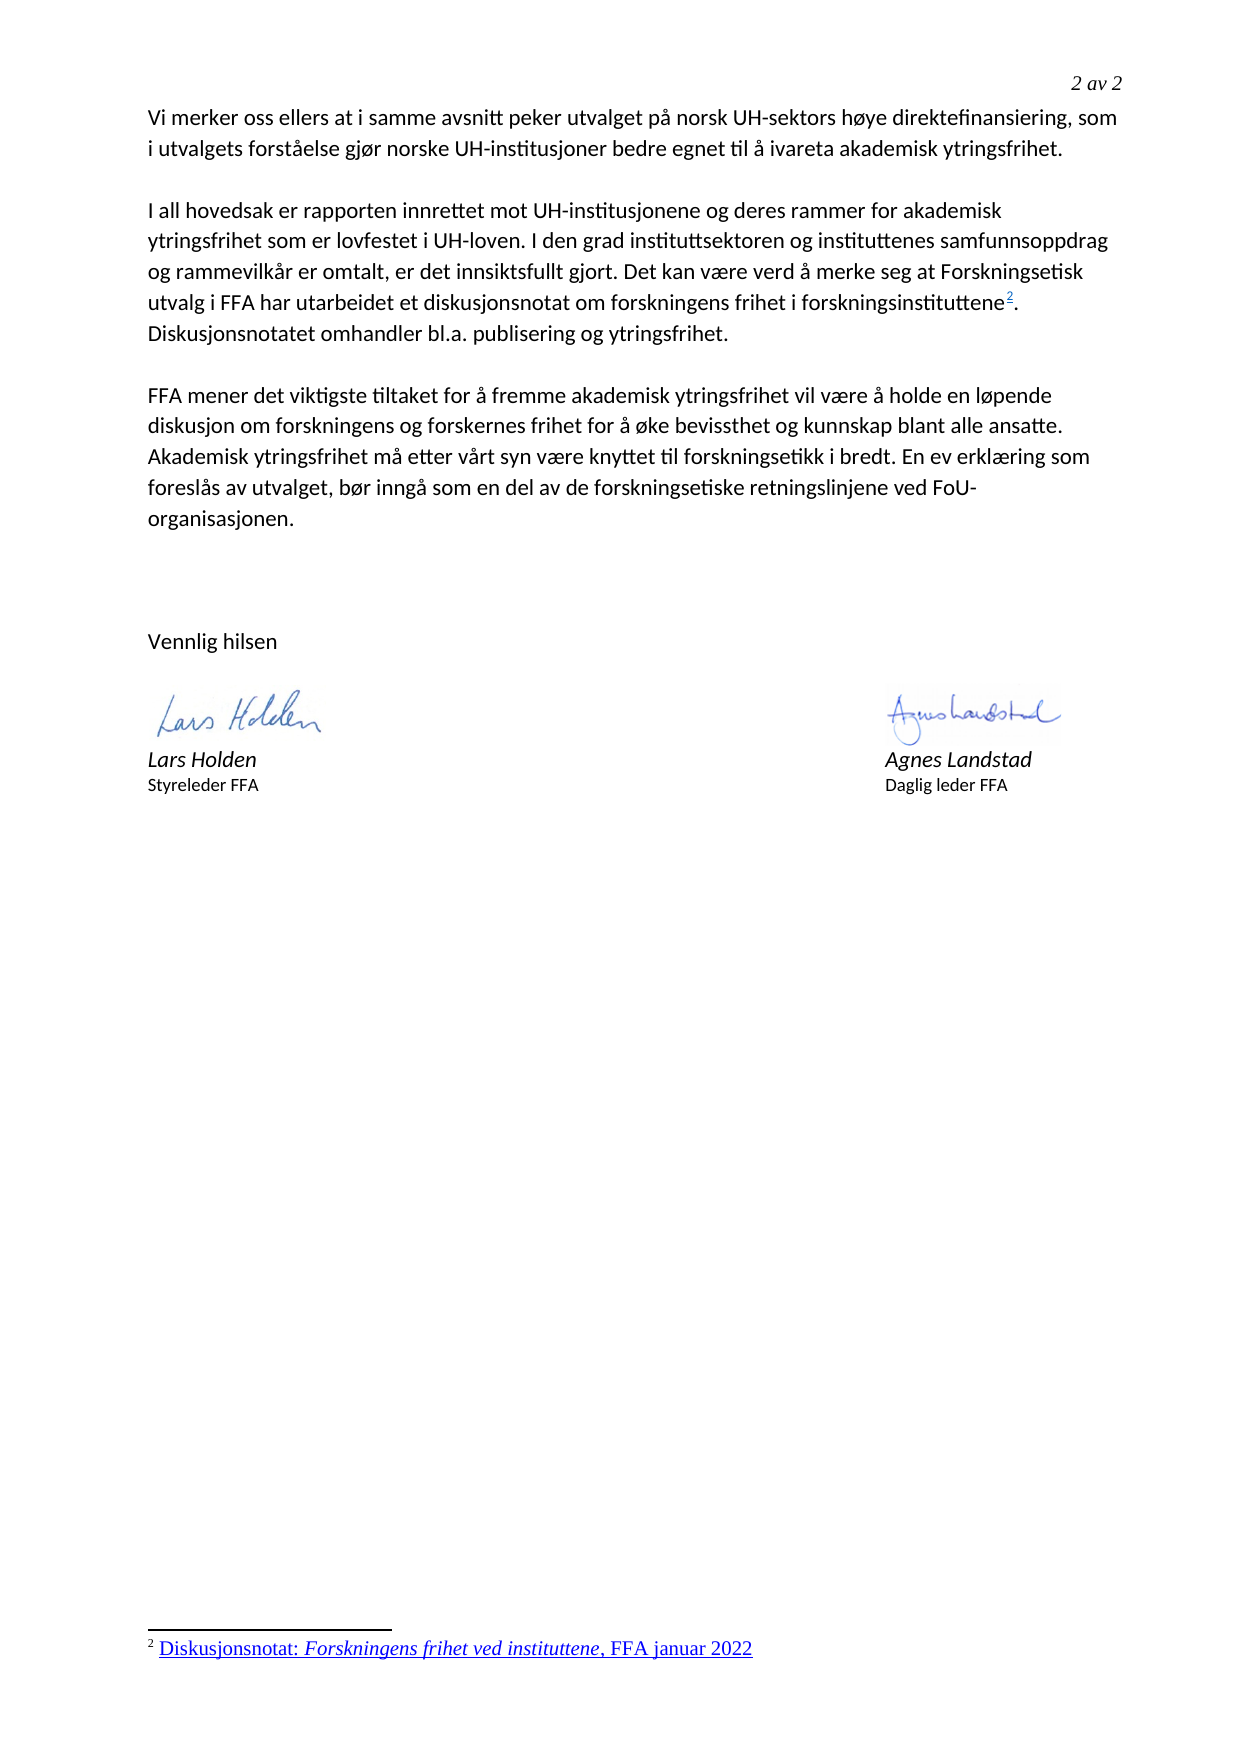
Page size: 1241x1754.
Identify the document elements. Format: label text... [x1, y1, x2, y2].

text Vennlig hilsen [148, 627, 1122, 655]
text FFA mener det viktigste tiltaket for å fremme akademisk ytringsfrihet vil være å holde en løpende diskusjon om forskningens og forskernes frihet for å øke bevissthet og kunnskap blant alle ansatte. Akademisk ytringsfrihet må etter vårt syn være knyttet til forskningsetikk i bredt. En ev erklæring som foreslås av utvalget, bør inngå som en del av de forskningsetiske retningslinjene ved FoU-organisasjonen. [148, 381, 1122, 532]
picture [885, 683, 1062, 746]
picture [149, 685, 326, 741]
text Styreleder FFA Daglig leder FFA [148, 774, 1122, 797]
text Lars Holden Agnes Landstad [148, 746, 1122, 774]
text Vi merker oss ellers at i samme avsnitt peker utvalget på norsk UH-sektors høye direktefinansiering, som i utvalgets forståelse gjør norske UH-institusjoner bedre egnet til å ivareta akademisk ytringsfrihet. [148, 103, 1122, 162]
text I all hovedsak er rapporten innrettet mot UH-institusjonene og deres rammer for akademisk ytringsfrihet som er lovfestet i UH-loven. I den grad instituttsektoren og instituttenes samfunnsoppdrag og rammevilkår er omtalt, er det innsiktsfullt gjort. Det kan være verd å merke seg at Forskningsetisk utvalg i FFA har utarbeidet et diskusjonsnotat om forskningens frihet i forskningsinstituttene. Diskusjonsnotatet omhandler bl.a. publisering og ytringsfrihet. [148, 196, 1122, 347]
